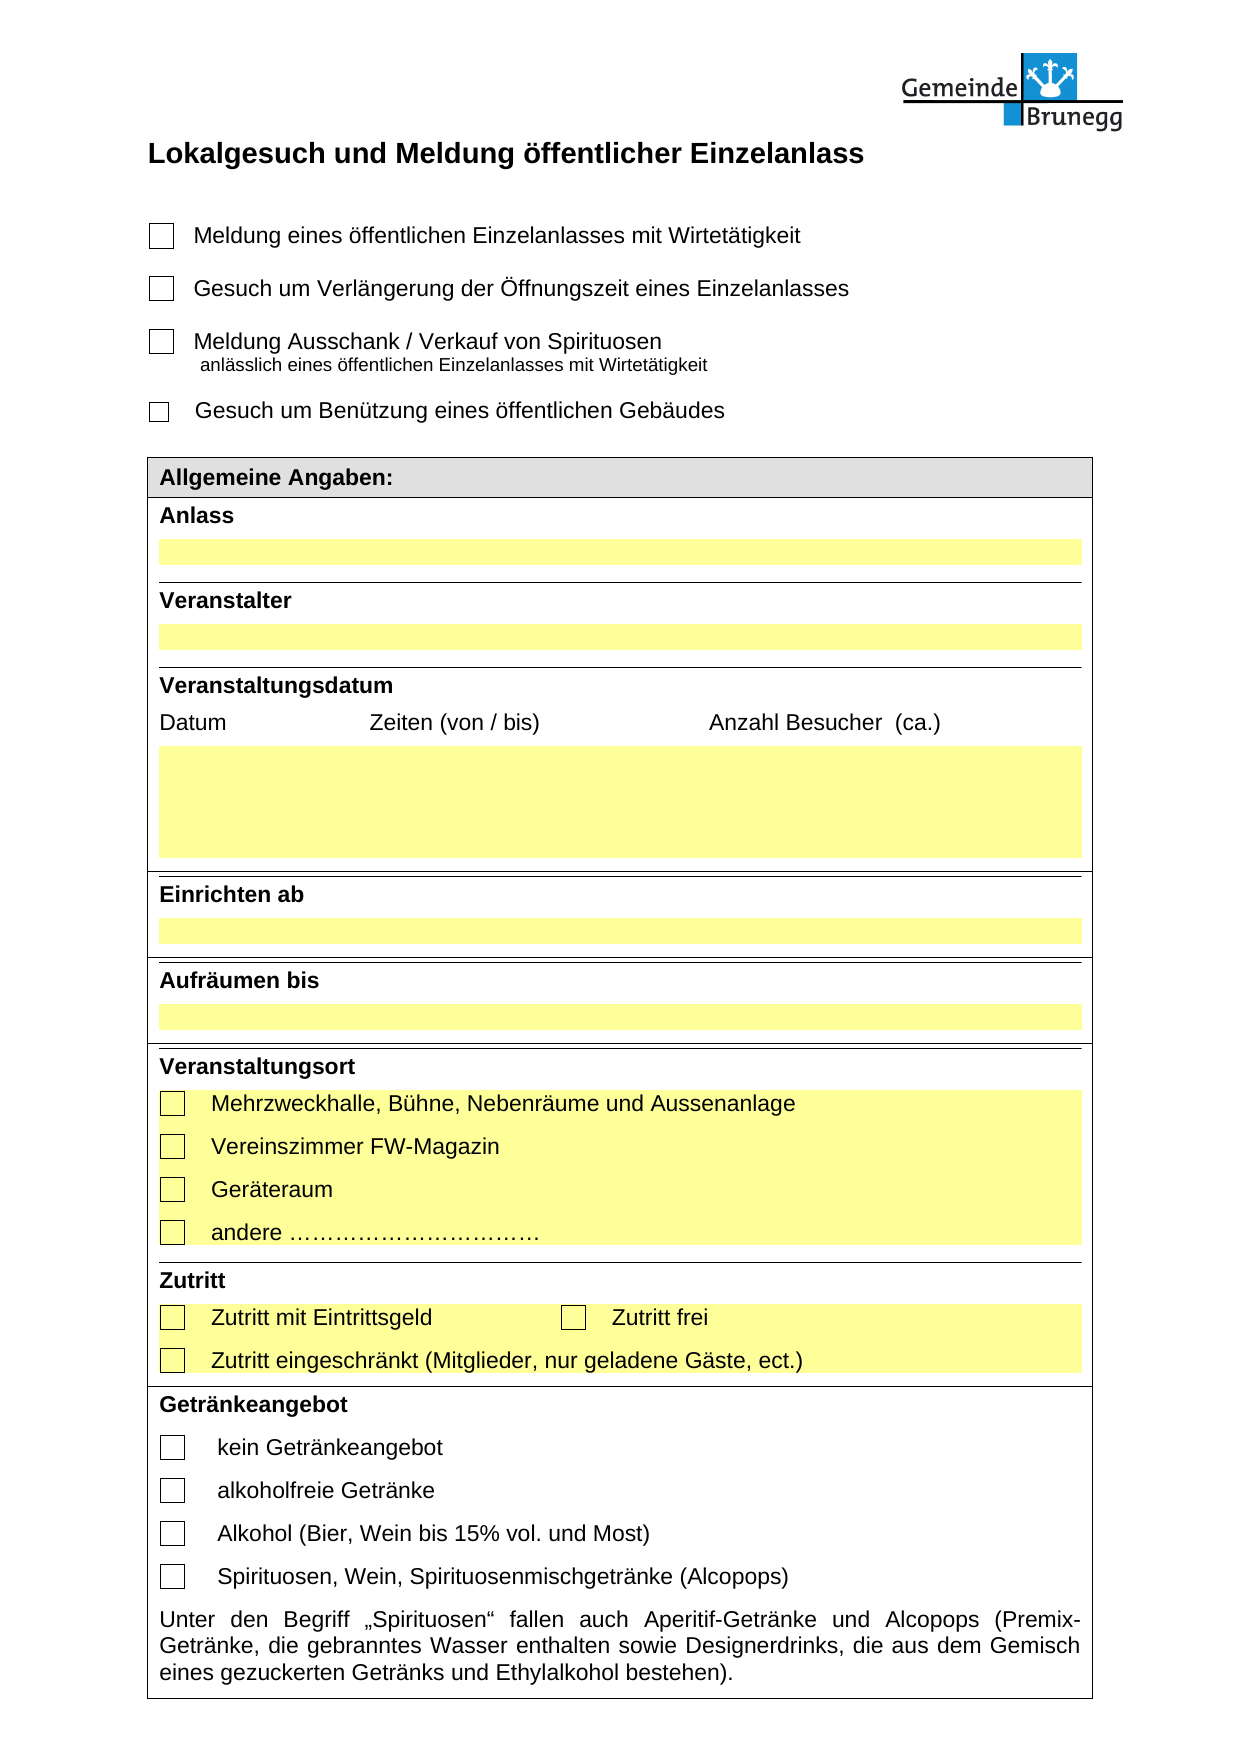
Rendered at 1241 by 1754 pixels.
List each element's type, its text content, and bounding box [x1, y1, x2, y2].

table_cell Veranstaltungsort Mehrzweckhalle, Bühne, Nebenräume und Aussenanlage Vereinszimmer FW-Magazin Geräteraum andere …………………………… Zutritt Zutritt mit Eintrittsgeld Zutritt frei Zutritt eingeschränkt (Mitglieder, nur geladene Gäste, ect.) [148, 1044, 1092, 1386]
table_cell Einrichten ab [148, 872, 1092, 957]
table_cell Anlass Veranstalter Veranstaltungsdatum Datum Zeiten (von / bis) Anzahl Besucher (ca.) [148, 498, 1092, 871]
table_cell Aufräumen bis [148, 958, 1092, 1043]
text Meldung eines öffentlichen Einzelanlasses mit Wirtetätigkeit [148, 222, 1122, 249]
text Lokalgesuch und Meldung öffentlicher Einzelanlass [148, 136, 1122, 169]
text Gesuch um Benützung eines öffentlichen Gebäudes [148, 376, 1240, 423]
text Gesuch um Verlängerung der Öffnungszeit eines Einzelanlasses [148, 275, 1240, 301]
picture [901, 53, 1123, 136]
table_header Allgemeine Angaben: [148, 458, 1092, 497]
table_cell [148, 1387, 1092, 1698]
text Meldung Ausschank / Verkauf von Spirituosen anlässlich eines öffentlichen Einzelanlasses mit Wirtetätigkeit [148, 328, 1240, 376]
